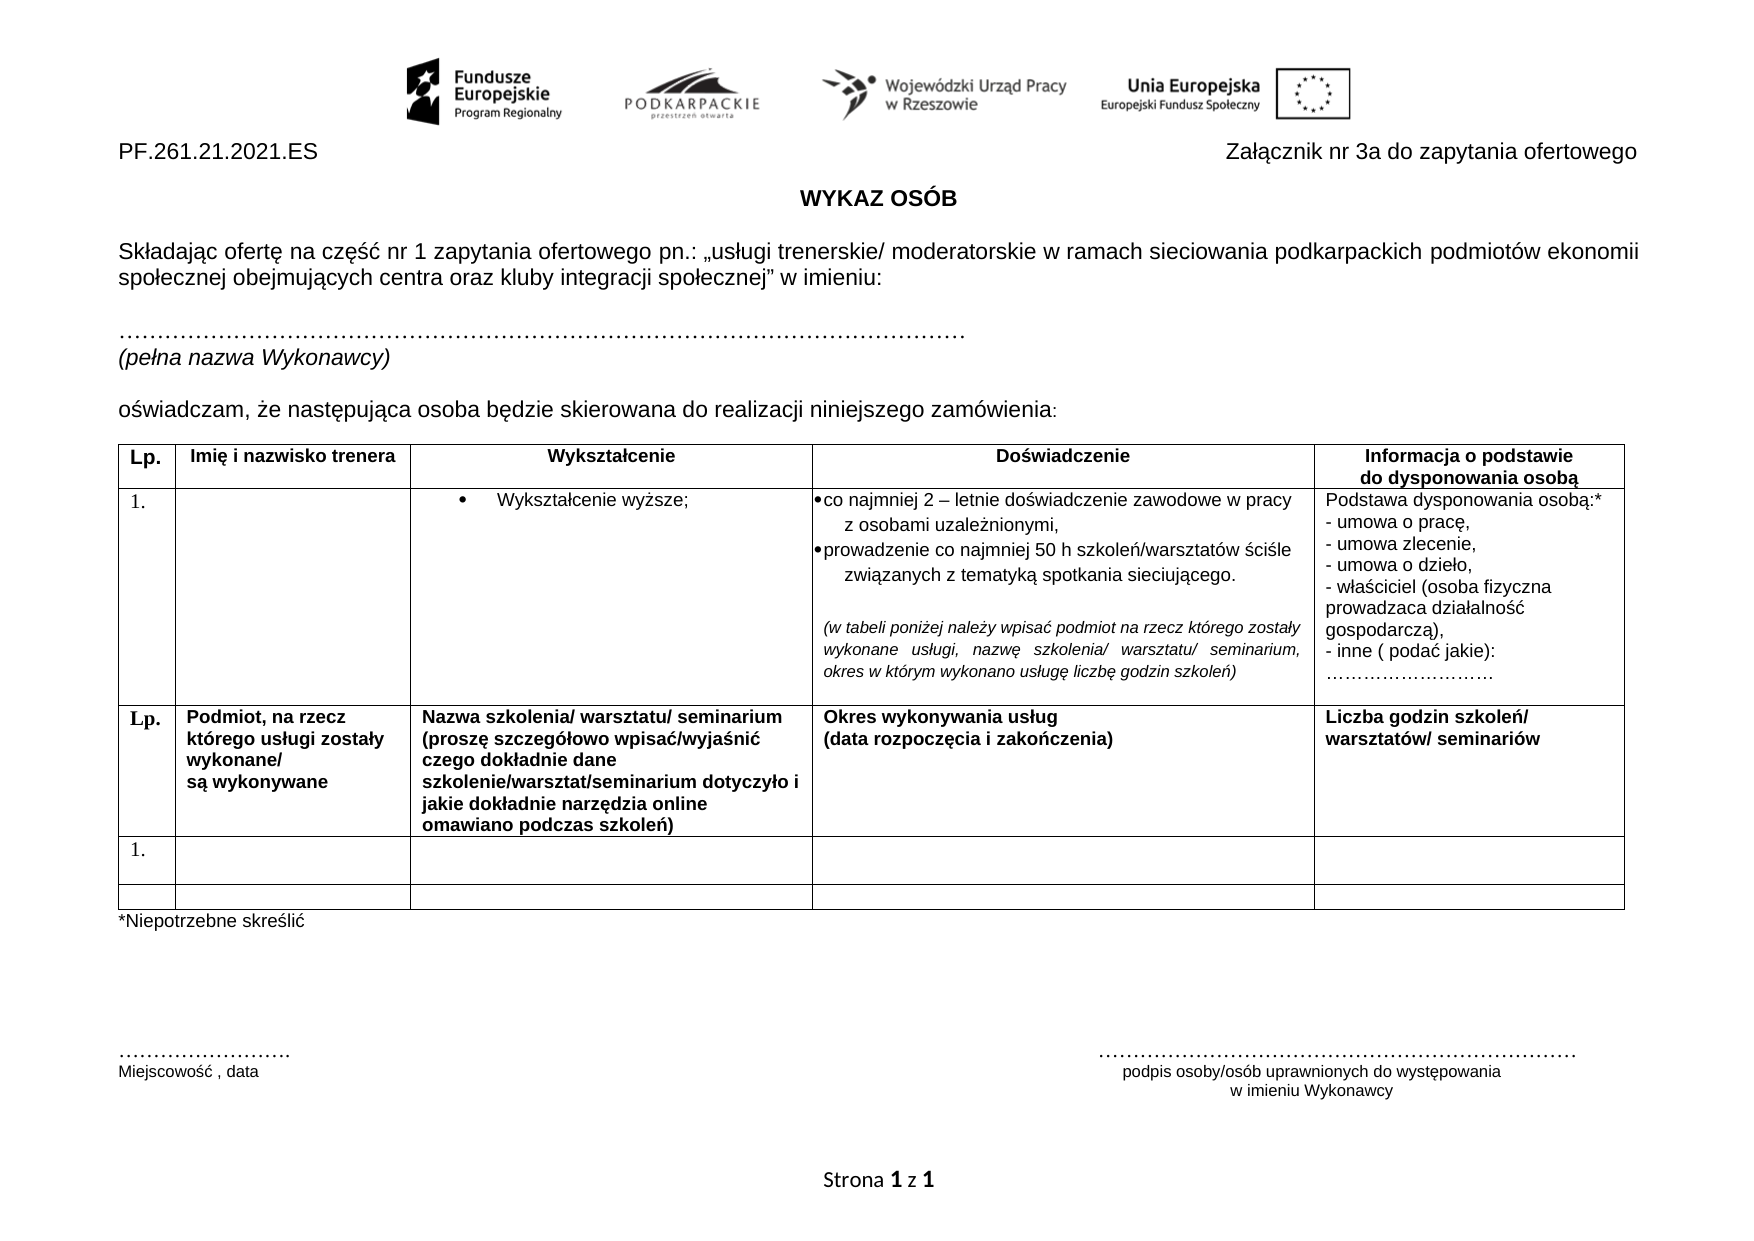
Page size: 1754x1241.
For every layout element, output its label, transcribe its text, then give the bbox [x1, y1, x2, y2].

table_cell Okres wykonywania usług (data rozpoczęcia i zakończenia) [813, 706, 1314, 836]
text ……………………. …………………………………………………………… [118, 1037, 1639, 1062]
text oświadczam, że następująca osoba będzie skierowana do realizacji niniejszego zamówienia: [118, 396, 1639, 422]
table_cell [119, 885, 175, 909]
table_cell Liczba godzin szkoleń/ warsztatów/ seminariów [1315, 706, 1624, 836]
text WYKAZ OSÓB [118, 185, 1639, 212]
text PF.261.21.2021.ES Załącznik nr 3a do zapytania ofertowego [118, 138, 1639, 164]
table_cell [176, 885, 410, 909]
table_header Imię i nazwisko trenera [176, 445, 410, 488]
table_cell Nazwa szkolenia/ warsztatu/ seminarium (proszę szczegółowo wpisać/wyjaśnić czego dokładnie dane szkolenie/warsztat/seminarium dotyczyło i jakie dokładnie narzędzia online omawiano podczas szkoleń) [411, 706, 812, 836]
table_header Doświadczenie [813, 445, 1314, 488]
table_cell Podstawa dysponowania osobą:* - umowa o pracę, - umowa zlecenie, - umowa o dzieło, - właściciel (osoba fizyczna prowadzaca działalność gospodarczą), - inne ( podać jakie): ……………………… [1315, 489, 1624, 705]
table_header Wykształcenie [411, 445, 812, 488]
table_cell co najmniej 2 – letnie doświadczenie zawodowe w pracy z osobami uzależnionymi, prowadzenie co najmniej 50 h szkoleń/warsztatów ściśle związanych z tematyką spotkania sieciującego. (w tabeli poniżej należy wpisać podmiot na rzecz którego zostały wykonane usługi, nazwę szkolenia/ warsztatu/ seminarium, okres w którym wykonano usługę liczbę godzin szkoleń) [813, 489, 1314, 705]
table_cell 1. [119, 489, 175, 705]
text ………………………………………………………………………………………………… (pełna nazwa Wykonawcy) [118, 317, 1639, 370]
table_cell Wykształcenie wyższe; [411, 489, 812, 705]
text Miejscowość , data podpis osoby/osób uprawnionych do występowania [118, 1062, 1521, 1081]
table_cell [813, 837, 1314, 884]
table_cell Lp. [119, 706, 175, 836]
text *Niepotrzebne skreślić [118, 910, 1639, 932]
table_cell [1315, 837, 1624, 884]
table_cell [1315, 885, 1624, 909]
table_cell Podmiot, na rzecz którego usługi zostały wykonane/ są wykonywane [176, 706, 410, 836]
picture [406, 44, 1351, 139]
table_cell [411, 837, 812, 884]
text w imieniu Wykonawcy [118, 1081, 1521, 1100]
table_cell [411, 885, 812, 909]
table_cell [813, 885, 1314, 909]
table_header Informacja o podstawie do dysponowania osobą [1315, 445, 1624, 488]
table_header Lp. [119, 445, 175, 488]
table_cell [176, 837, 410, 884]
table_cell 1. [119, 837, 175, 884]
text Składając ofertę na część nr 1 zapytania ofertowego pn.: „usługi trenerskie/ moderatorskie w ramach sieciowania podkarpackich podmiotów ekonomii społecznej obejmujących centra oraz kluby integracji społecznej” w imieniu: [118, 238, 1639, 291]
table_cell [176, 489, 410, 705]
